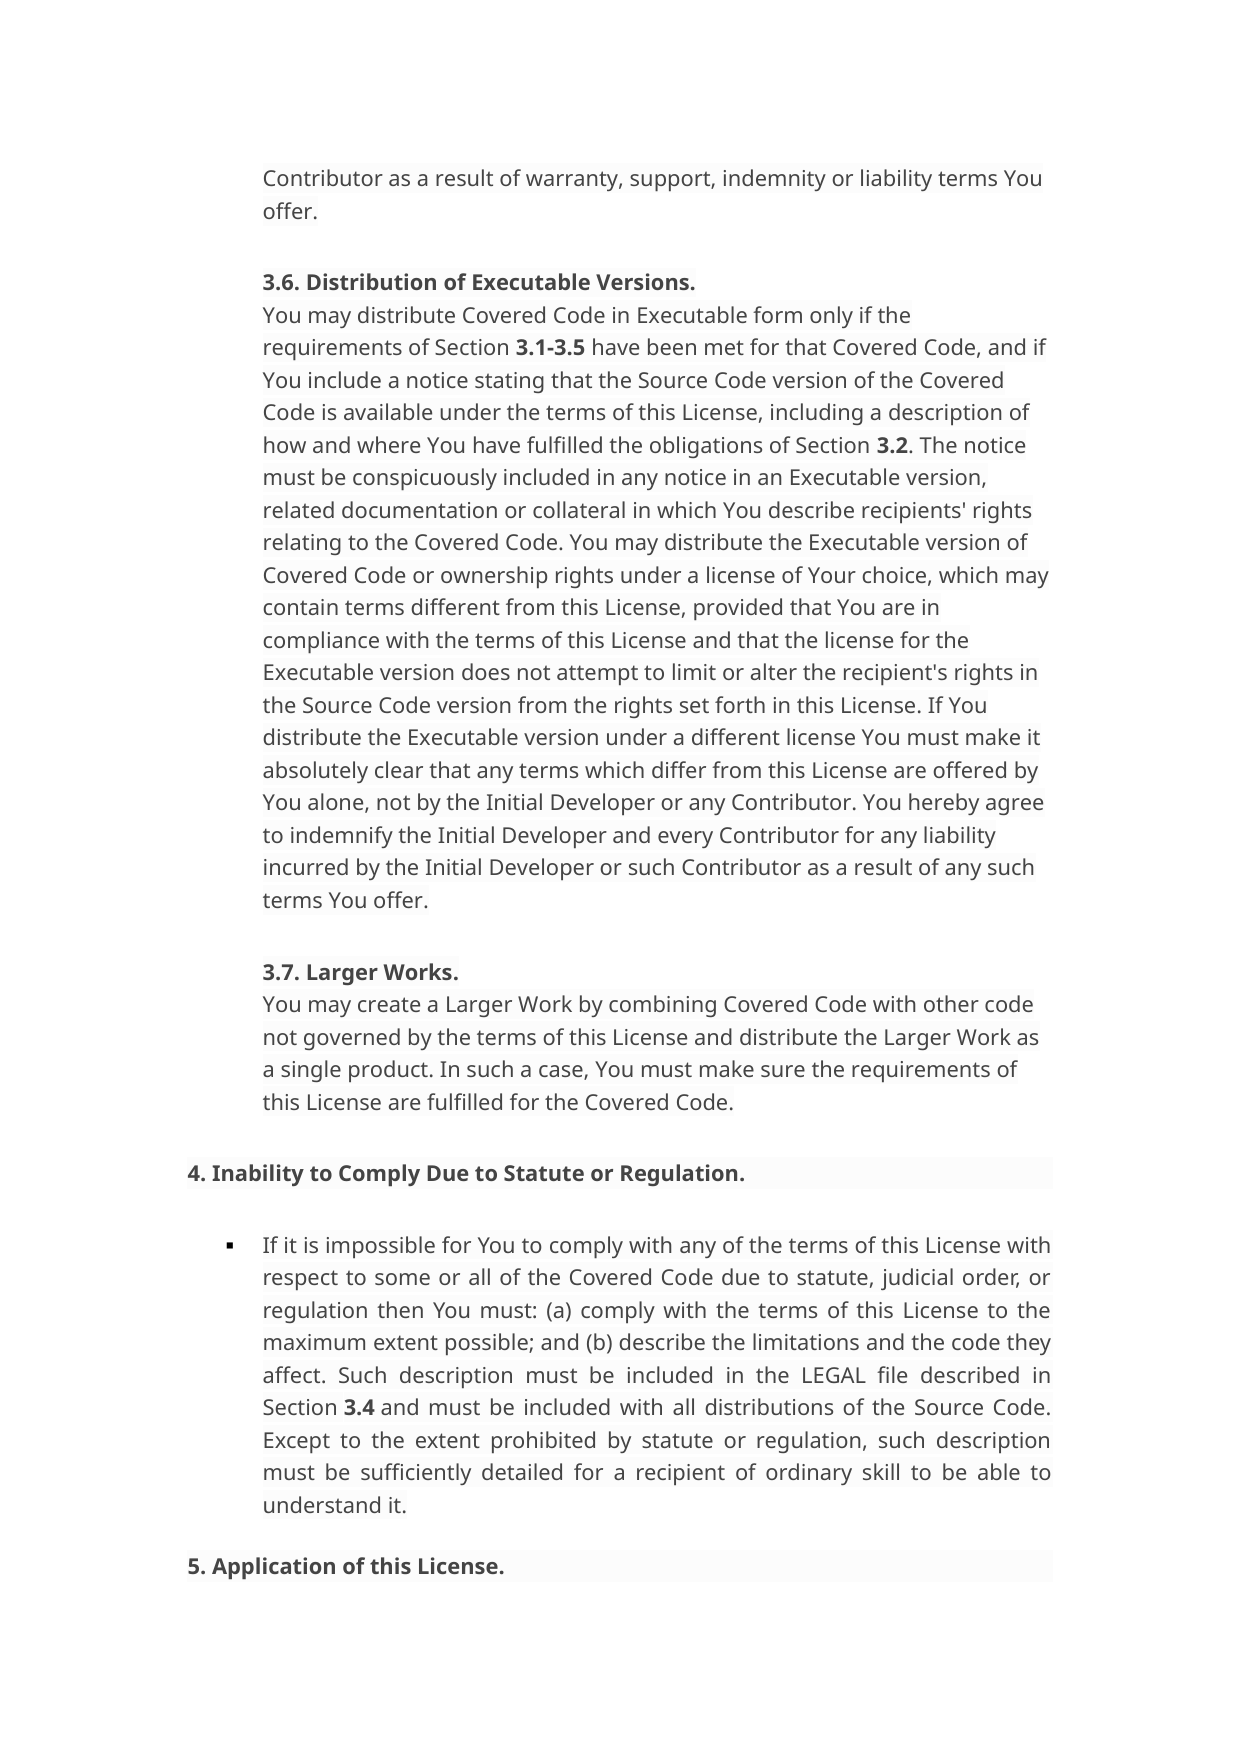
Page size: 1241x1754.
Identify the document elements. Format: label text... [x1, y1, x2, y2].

list If it is impossible for You to comply with any of the terms of this License with respect to some or all of the Covered Code due to statute, judicial order, or regulation then You must: (a) comply with the terms of this License to the maximum extent possible; and (b) describe the limitations and the code they affect. Such description must be included in the LEGAL file described in Section 3.4 and must be included with all distributions of the Source Code. Except to the extent prohibited by statute or regulation, such description must be sufficiently detailed for a recipient of ordinary skill to be able to understand it. [225, 1228, 1053, 1521]
text 3.6. Distribution of Executable Versions. You may distribute Covered Code in Executable form only if the requirements of Section 3.1-3.5 have been met for that Covered Code, and if You include a notice stating that the Source Code version of the Covered Code is available under the terms of this License, including a description of how and where You have fulfilled the obligations of Section 3.2. The notice must be conspicuously included in any notice in an Executable version, related documentation or collateral in which You describe recipients' rights relating to the Covered Code. You may distribute the Executable version of Covered Code or ownership rights under a license of Your choice, which may contain terms different from this License, provided that You are in compliance with the terms of this License and that the license for the Executable version does not attempt to limit or alter the recipient's rights in the Source Code version from the rights set forth in this License. If You distribute the Executable version under a different license You must make it absolutely clear that any terms which differ from this License are offered by You alone, not by the Initial Developer or any Contributor. You hereby agree to indemnify the Initial Developer and every Contributor for any liability incurred by the Initial Developer or such Contributor as a result of any such terms You offer. [262, 266, 1053, 916]
text 4. Inability to Comply Due to Statute or Regulation. [187, 1157, 1053, 1189]
text 5. Application of this License. [187, 1550, 1053, 1582]
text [262, 162, 1053, 227]
text 3.7. Larger Works. You may create a Larger Work by combining Covered Code with other code not governed by the terms of this License and distribute the Larger Work as a single product. In such a case, You must make sure the requirements of this License are fulfilled for the Covered Code. [262, 955, 1053, 1118]
